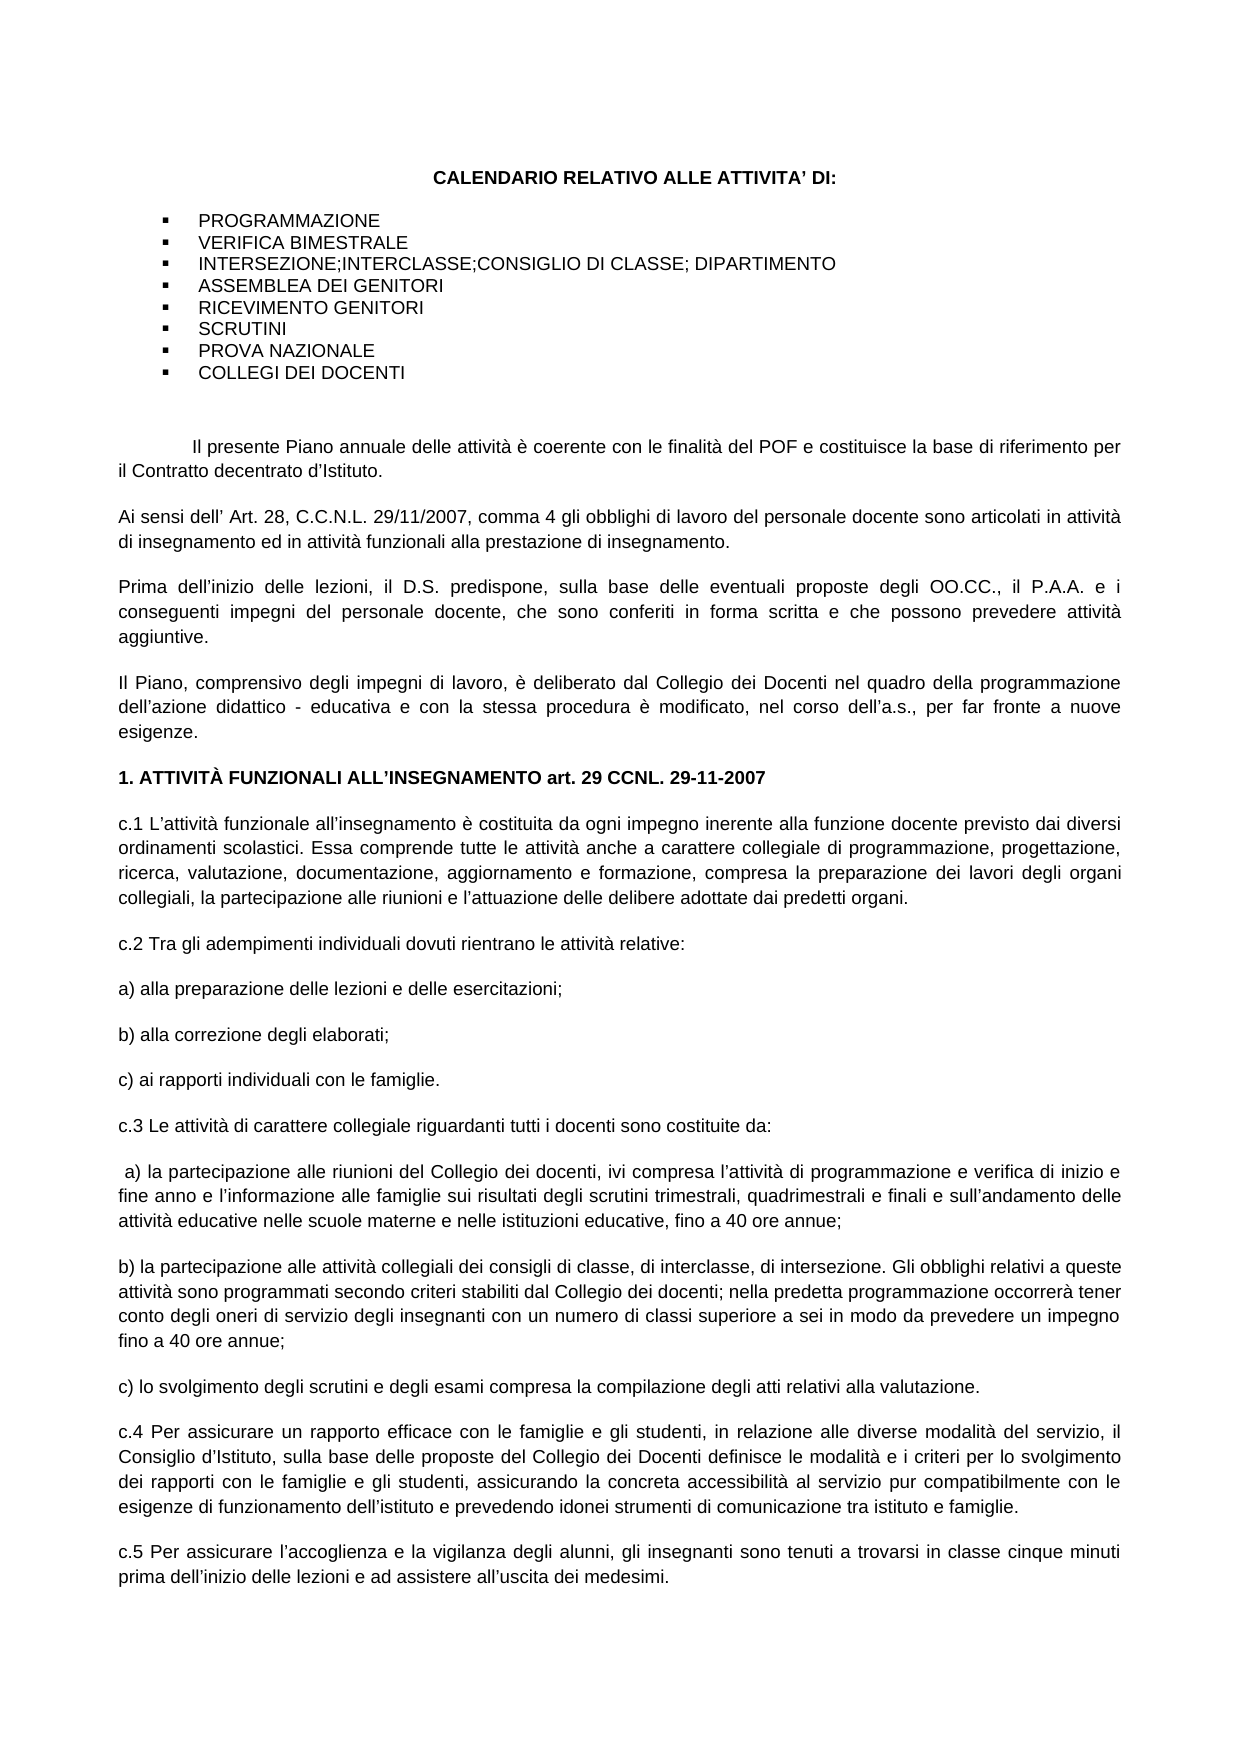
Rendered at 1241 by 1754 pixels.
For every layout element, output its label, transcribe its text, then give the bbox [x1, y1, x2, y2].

list SCRUTINI [161, 318, 1072, 340]
text c.4 Per assicurare un rapporto efficace con le famiglie e gli studenti, in relazione alle diverse modalità del servizio, il Consiglio d’Istituto, sulla base delle proposte del Collegio dei Docenti definisce le modalità e i criteri per lo svolgimento dei rapporti con le famiglie e gli studenti, assicurando la concreta accessibilità al servizio pur compatibilmente con le esigenze di funzionamento dell’istituto e prevedendo idonei strumenti di comunicazione tra istituto e famiglie. [118, 1421, 1122, 1517]
text Il Piano, comprensivo degli impegni di lavoro, è deliberato dal Collegio dei Docenti nel quadro della programmazione dell’azione didattico - educativa e con la stessa procedura è modificato, nel corso dell’a.s., per far fronte a nuove esigenze. [118, 672, 1122, 743]
text Ai sensi dell’ Art. 28, C.C.N.L. 29/11/2007, comma 4 gli obblighi di lavoro del personale docente sono articolati in attività di insegnamento ed in attività funzionali alla prestazione di insegnamento. [118, 506, 1122, 552]
list COLLEGI DEI DOCENTI [161, 362, 1072, 383]
text CALENDARIO RELATIVO ALLE ATTIVITA’ DI: [207, 167, 1063, 188]
list PROVA NAZIONALE [161, 340, 1072, 362]
text a) la partecipazione alle riunioni del Collegio dei docenti, ivi compresa l’attività di programmazione e verifica di inizio e fine anno e l’informazione alle famiglie sui risultati degli scrutini trimestrali, quadrimestrali e finali e sull’andamento delle attività educative nelle scuole materne e nelle istituzioni educative, fino a 40 ore annue; [118, 1161, 1122, 1232]
text c) lo svolgimento degli scrutini e degli esami compresa la compilazione degli atti relativi alla valutazione. [118, 1376, 1122, 1397]
text c.2 Tra gli adempimenti individuali dovuti rientrano le attività relative: [118, 932, 1122, 954]
text b) alla correzione degli elaborati; [118, 1024, 1122, 1045]
text 1. ATTIVITÀ FUNZIONALI ALL’INSEGNAMENTO art. 29 CCNL. 29-11-2007 [118, 767, 1122, 788]
list PROGRAMMAZIONE [161, 210, 1072, 232]
text b) la partecipazione alle attività collegiali dei consigli di classe, di interclasse, di intersezione. Gli obblighi relativi a queste attività sono programmati secondo criteri stabiliti dal Collegio dei docenti; nella predetta programmazione occorrerà tener conto degli oneri di servizio degli insegnanti con un numero di classi superiore a sei in modo da prevedere un impegno fino a 40 ore annue; [118, 1256, 1122, 1352]
list RICEVIMENTO GENITORI [161, 297, 1072, 318]
text c.5 Per assicurare l’accoglienza e la vigilanza degli alunni, gli insegnanti sono tenuti a trovarsi in classe cinque minuti prima dell’inizio delle lezioni e ad assistere all’uscita dei medesimi. [118, 1541, 1122, 1588]
list VERIFICA BIMESTRALE [161, 232, 1072, 253]
text Il presente Piano annuale delle attività è coerente con le finalità del POF e costituisce la base di riferimento per il Contratto decentrato d’Istituto. [118, 436, 1122, 482]
text Prima dell’inizio delle lezioni, il D.S. predispone, sulla base delle eventuali proposte degli OO.CC., il P.A.A. e i conseguenti impegni del personale docente, che sono conferiti in forma scritta e che possono prevedere attività aggiuntive. [118, 576, 1122, 647]
text c.3 Le attività di carattere collegiale riguardanti tutti i docenti sono costituite da: [118, 1115, 1122, 1136]
text c.1 L’attività funzionale all’insegnamento è costituita da ogni impegno inerente alla funzione docente previsto dai diversi ordinamenti scolastici. Essa comprende tutte le attività anche a carattere collegiale di programmazione, progettazione, ricerca, valutazione, documentazione, aggiornamento e formazione, compresa la preparazione dei lavori degli organi collegiali, la partecipazione alle riunioni e l’attuazione delle delibere adottate dai predetti organi. [118, 812, 1122, 908]
text c) ai rapporti individuali con le famiglie. [118, 1069, 1122, 1091]
list INTERSEZIONE;INTERCLASSE;CONSIGLIO DI CLASSE; DIPARTIMENTO [161, 253, 1072, 275]
list ASSEMBLEA DEI GENITORI [161, 275, 1072, 297]
text a) alla preparazione delle lezioni e delle esercitazioni; [118, 978, 1122, 999]
